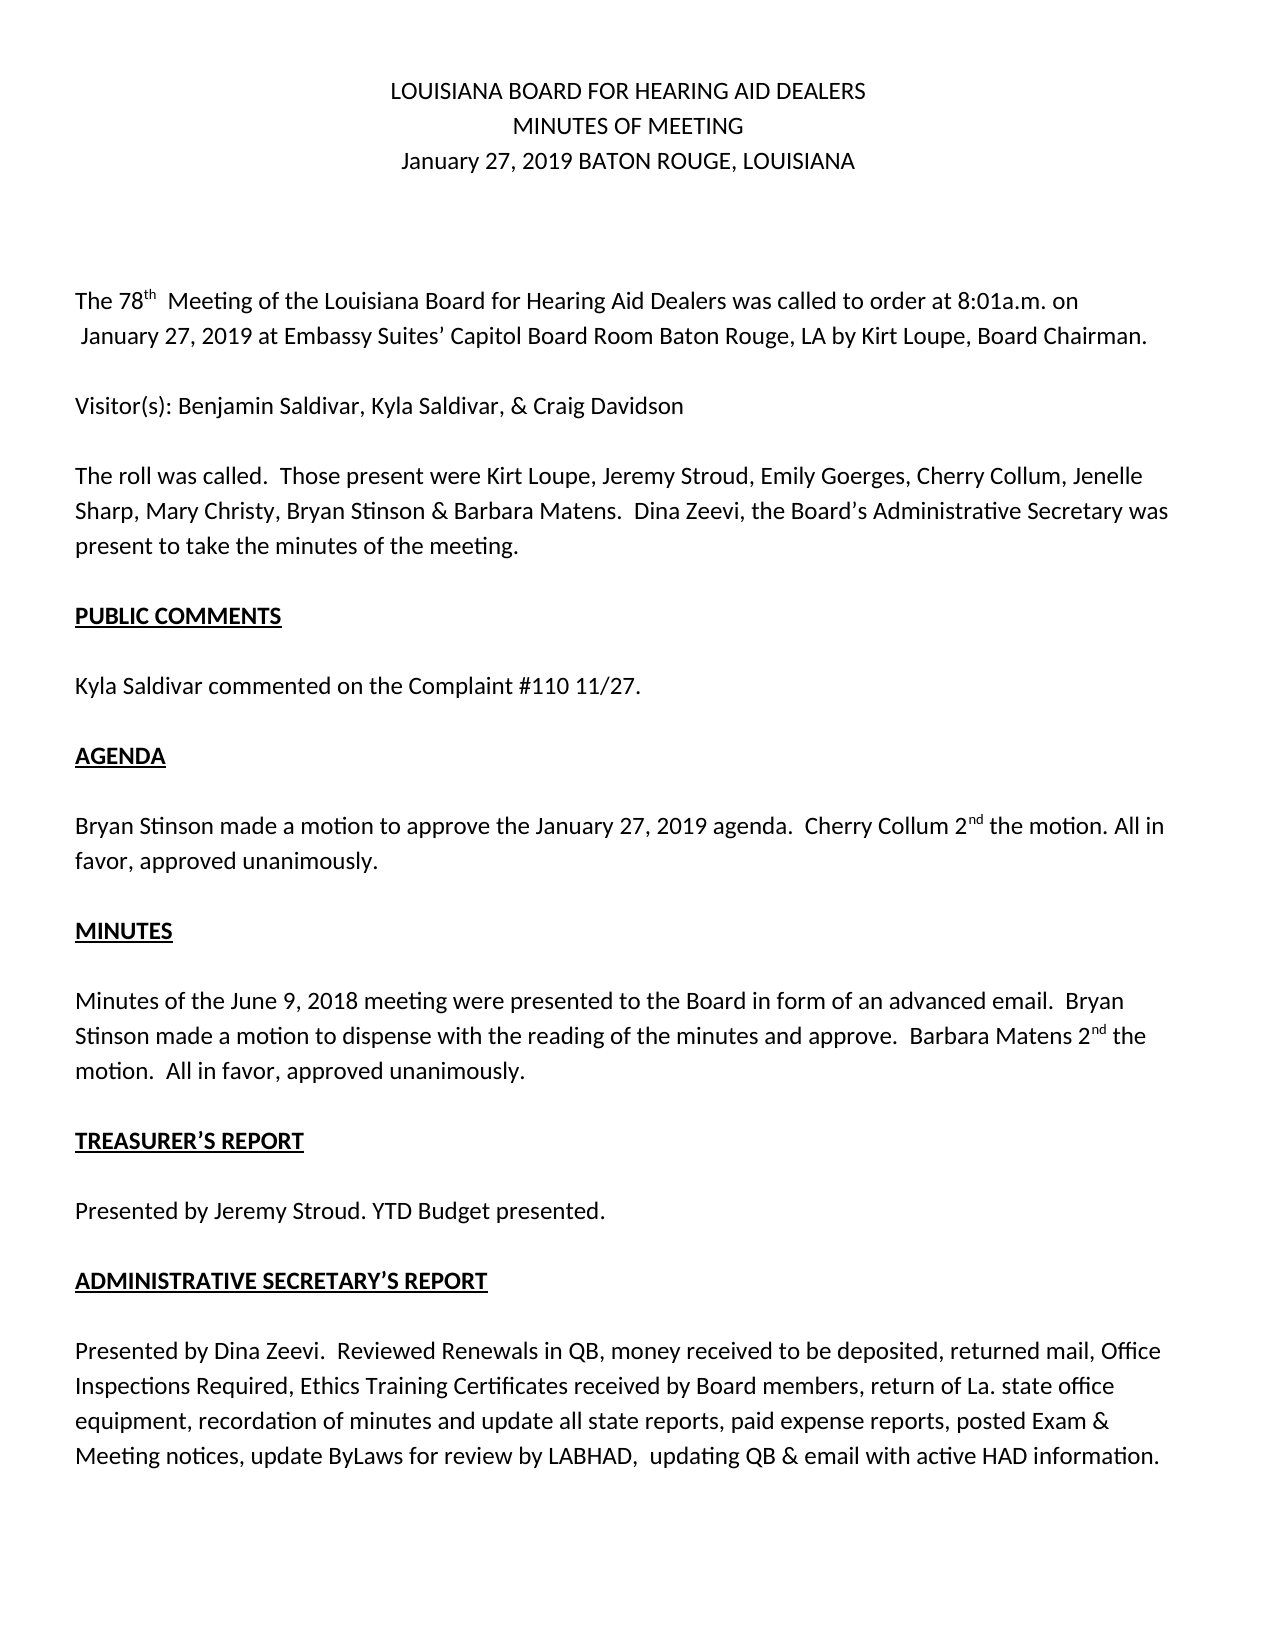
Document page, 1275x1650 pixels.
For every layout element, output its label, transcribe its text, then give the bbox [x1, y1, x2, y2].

text Kyla Saldivar commented on the Complaint #110 11/27. [75, 670, 1181, 701]
text TREASURER’S REPORT [75, 1125, 1181, 1156]
text Presented by Jeremy Stroud. YTD Budget presented. [75, 1195, 1181, 1226]
text MINUTES [75, 915, 1181, 946]
text Bryan Stinson made a motion to approve the January 27, 2019 agenda. Cherry Collum 2nd the motion. All in favor, approved unanimously. [75, 810, 1181, 876]
text January 27, 2019 at Embassy Suites’ Capitol Board Room Baton Rouge, LA by Kirt Loupe, Board Chairman. [75, 320, 1181, 351]
text The 78th Meeting of the Louisiana Board for Hearing Aid Dealers was called to order at 8:01a.m. on [75, 285, 1181, 316]
text AGENDA [75, 740, 1181, 771]
text The roll was called. Those present were Kirt Loupe, Jeremy Stroud, Emily Goerges, Cherry Collum, Jenelle Sharp, Mary Christy, Bryan Stinson & Barbara Matens. Dina Zeevi, the Board’s Administrative Secretary was present to take the minutes of the meeting. [75, 460, 1181, 561]
text ADMINISTRATIVE SECRETARY’S REPORT [75, 1265, 1181, 1296]
text MINUTES OF MEETING [75, 110, 1181, 141]
text January 27, 2019 BATON ROUGE, LOUISIANA [75, 145, 1181, 176]
text Presented by Dina Zeevi. Reviewed Renewals in QB, money received to be deposited, returned mail, Office Inspections Required, Ethics Training Certificates received by Board members, return of La. state office equipment, recordation of minutes and update all state reports, paid expense reports, posted Exam & Meeting notices, update ByLaws for review by LABHAD, updating QB & email with active HAD information. [75, 1335, 1181, 1471]
text Minutes of the June 9, 2018 meeting were presented to the Board in form of an advanced email. Bryan Stinson made a motion to dispense with the reading of the minutes and approve. Barbara Matens 2nd the motion. All in favor, approved unanimously. [75, 985, 1181, 1086]
text Visitor(s): Benjamin Saldivar, Kyla Saldivar, & Craig Davidson [75, 390, 1181, 421]
text LOUISIANA BOARD FOR HEARING AID DEALERS [75, 75, 1181, 106]
text PUBLIC COMMENTS [75, 600, 1181, 631]
